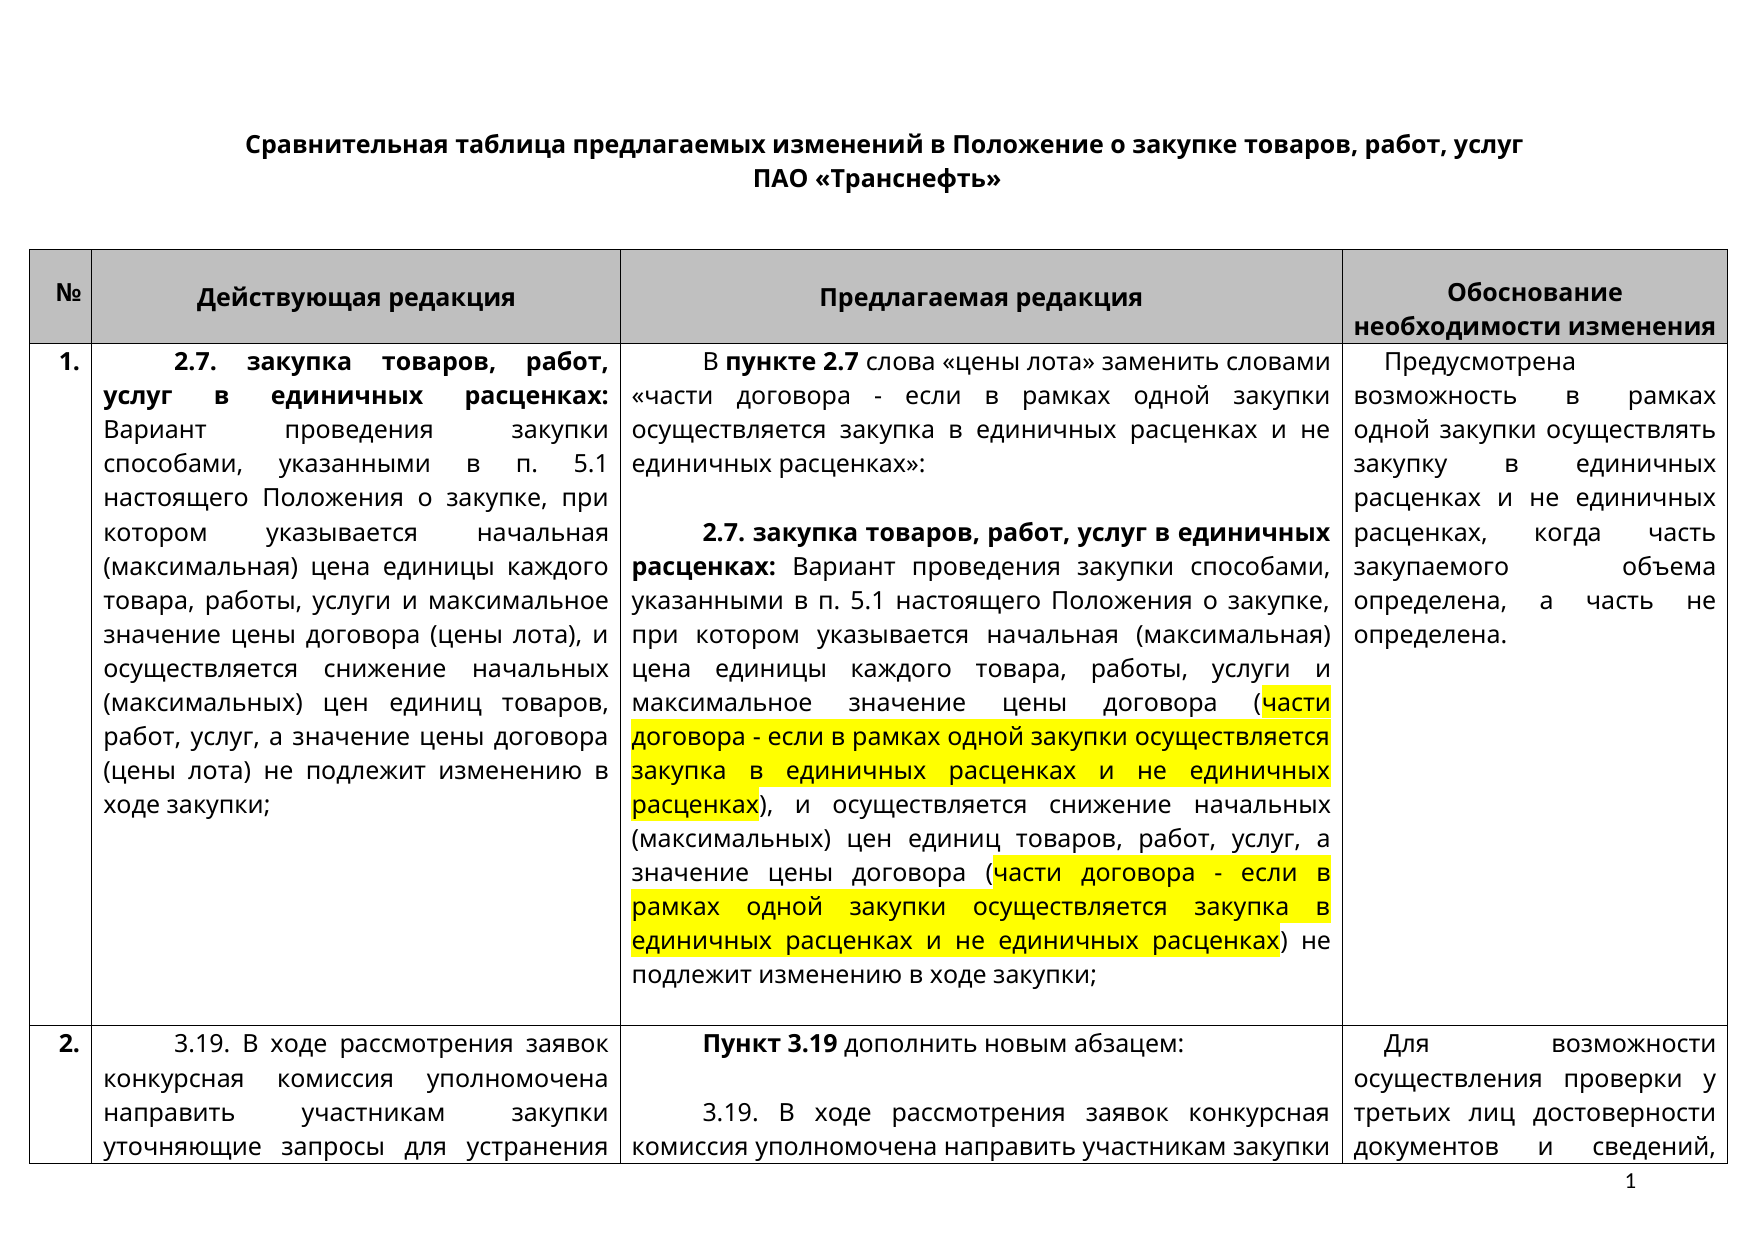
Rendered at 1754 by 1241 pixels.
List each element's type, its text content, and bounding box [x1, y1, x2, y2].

table_header Обоснование необходимости изменения [1343, 250, 1727, 343]
table_header Действующая редакция [92, 250, 620, 343]
table_cell 2.7. закупка товаров, работ, услуг в единичных расценках: Вариант проведения закупки способами, указанными в п. 5.1 настоящего Положения о закупке, при котором указывается начальная (максимальная) цена единицы каждого товара, работы, услуги и максимальное значение цены договора (цены лота), и осуществляется снижение начальных (максимальных) цен единиц товаров, работ, услуг, а значение цены договора (цены лота) не подлежит изменению в ходе закупки; [92, 344, 620, 1025]
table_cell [621, 1026, 1342, 1162]
text Сравнительная таблица предлагаемых изменений в Положение о закупке товаров, работ, услуг ПАО «Транснефть» [118, 127, 1636, 195]
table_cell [1343, 1026, 1727, 1162]
table_cell В пункте 2.7 слова «цены лота» заменить словами «части договора - если в рамках одной закупки осуществляется закупка в единичных расценках и не единичных расценках»: 2.7. закупка товаров, работ, услуг в единичных расценках: Вариант проведения закупки способами, указанными в п. 5.1 настоящего Положения о закупке, при котором указывается начальная (максимальная) цена единицы каждого товара, работы, услуги и максимальное значение цены договора (части договора - если в рамках одной закупки осуществляется закупка в единичных расценках и не единичных расценках), и осуществляется снижение начальных (максимальных) цен единиц товаров, работ, услуг, а значение цены договора (части договора - если в рамках одной закупки осуществляется закупка в единичных расценках и не единичных расценках) не подлежит изменению в ходе закупки; [621, 344, 1342, 1025]
table_cell Предусмотрена возможность в рамках одной закупки осуществлять закупку в единичных расценках и не единичных расценках, когда часть закупаемого объема определена, а часть не определена. [1343, 344, 1727, 1025]
table_header Предлагаемая редакция [621, 250, 1342, 343]
table_cell [30, 1026, 91, 1162]
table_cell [92, 1026, 620, 1162]
table_header № [30, 250, 91, 343]
table_cell [30, 344, 91, 1025]
